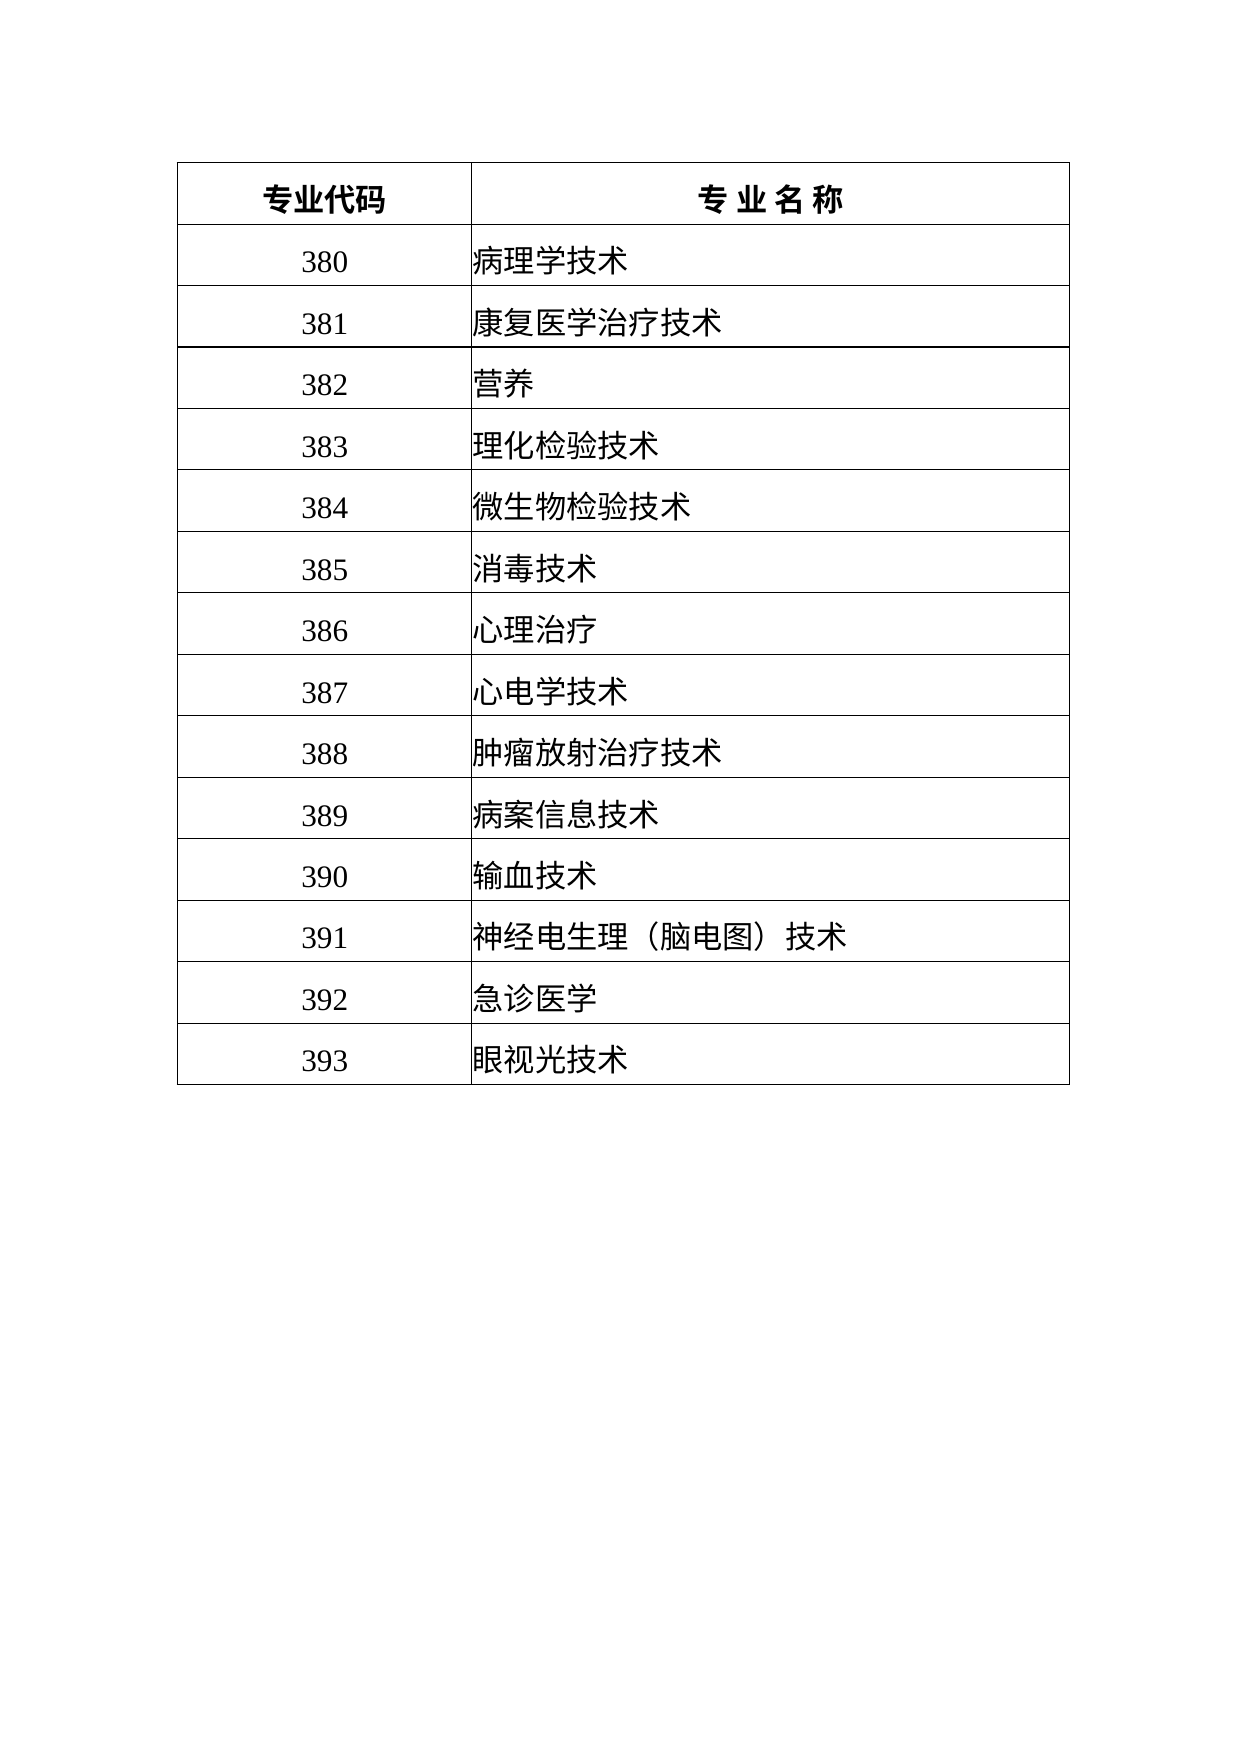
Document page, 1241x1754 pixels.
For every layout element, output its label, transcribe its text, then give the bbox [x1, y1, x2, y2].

table_cell 382 [178, 348, 471, 408]
table_cell 380 [178, 225, 471, 285]
table_cell 病理学技术 [472, 225, 1069, 285]
table_cell 384 [178, 470, 471, 531]
table_cell 病案信息技术 [472, 778, 1069, 838]
table_cell 390 [178, 839, 471, 899]
table_cell 386 [178, 593, 471, 654]
table_cell 心电学技术 [472, 655, 1069, 715]
table_cell 383 [178, 409, 471, 469]
table_cell 营养 [472, 348, 1069, 408]
table_cell 心理治疗 [472, 593, 1069, 654]
table_cell 391 [178, 901, 471, 961]
table_cell 急诊医学 [472, 962, 1069, 1022]
table_cell 肿瘤放射治疗技术 [472, 716, 1069, 777]
table_cell 神经电生理（脑电图）技术 [472, 901, 1069, 961]
table_cell 消毒技术 [472, 532, 1069, 592]
table_header 专业代码 [178, 163, 471, 223]
table_cell 393 [178, 1024, 471, 1084]
table_cell 微生物检验技术 [472, 470, 1069, 531]
table_cell 387 [178, 655, 471, 715]
table_cell 康复医学治疗技术 [472, 286, 1069, 346]
table_cell 385 [178, 532, 471, 592]
table_cell 眼视光技术 [472, 1024, 1069, 1084]
table_cell 389 [178, 778, 471, 838]
table_cell 理化检验技术 [472, 409, 1069, 469]
table_cell 392 [178, 962, 471, 1022]
table_cell 381 [178, 286, 471, 346]
table_header 专 业 名 称 [472, 163, 1069, 223]
table_cell 388 [178, 716, 471, 777]
table_cell 输血技术 [472, 839, 1069, 899]
